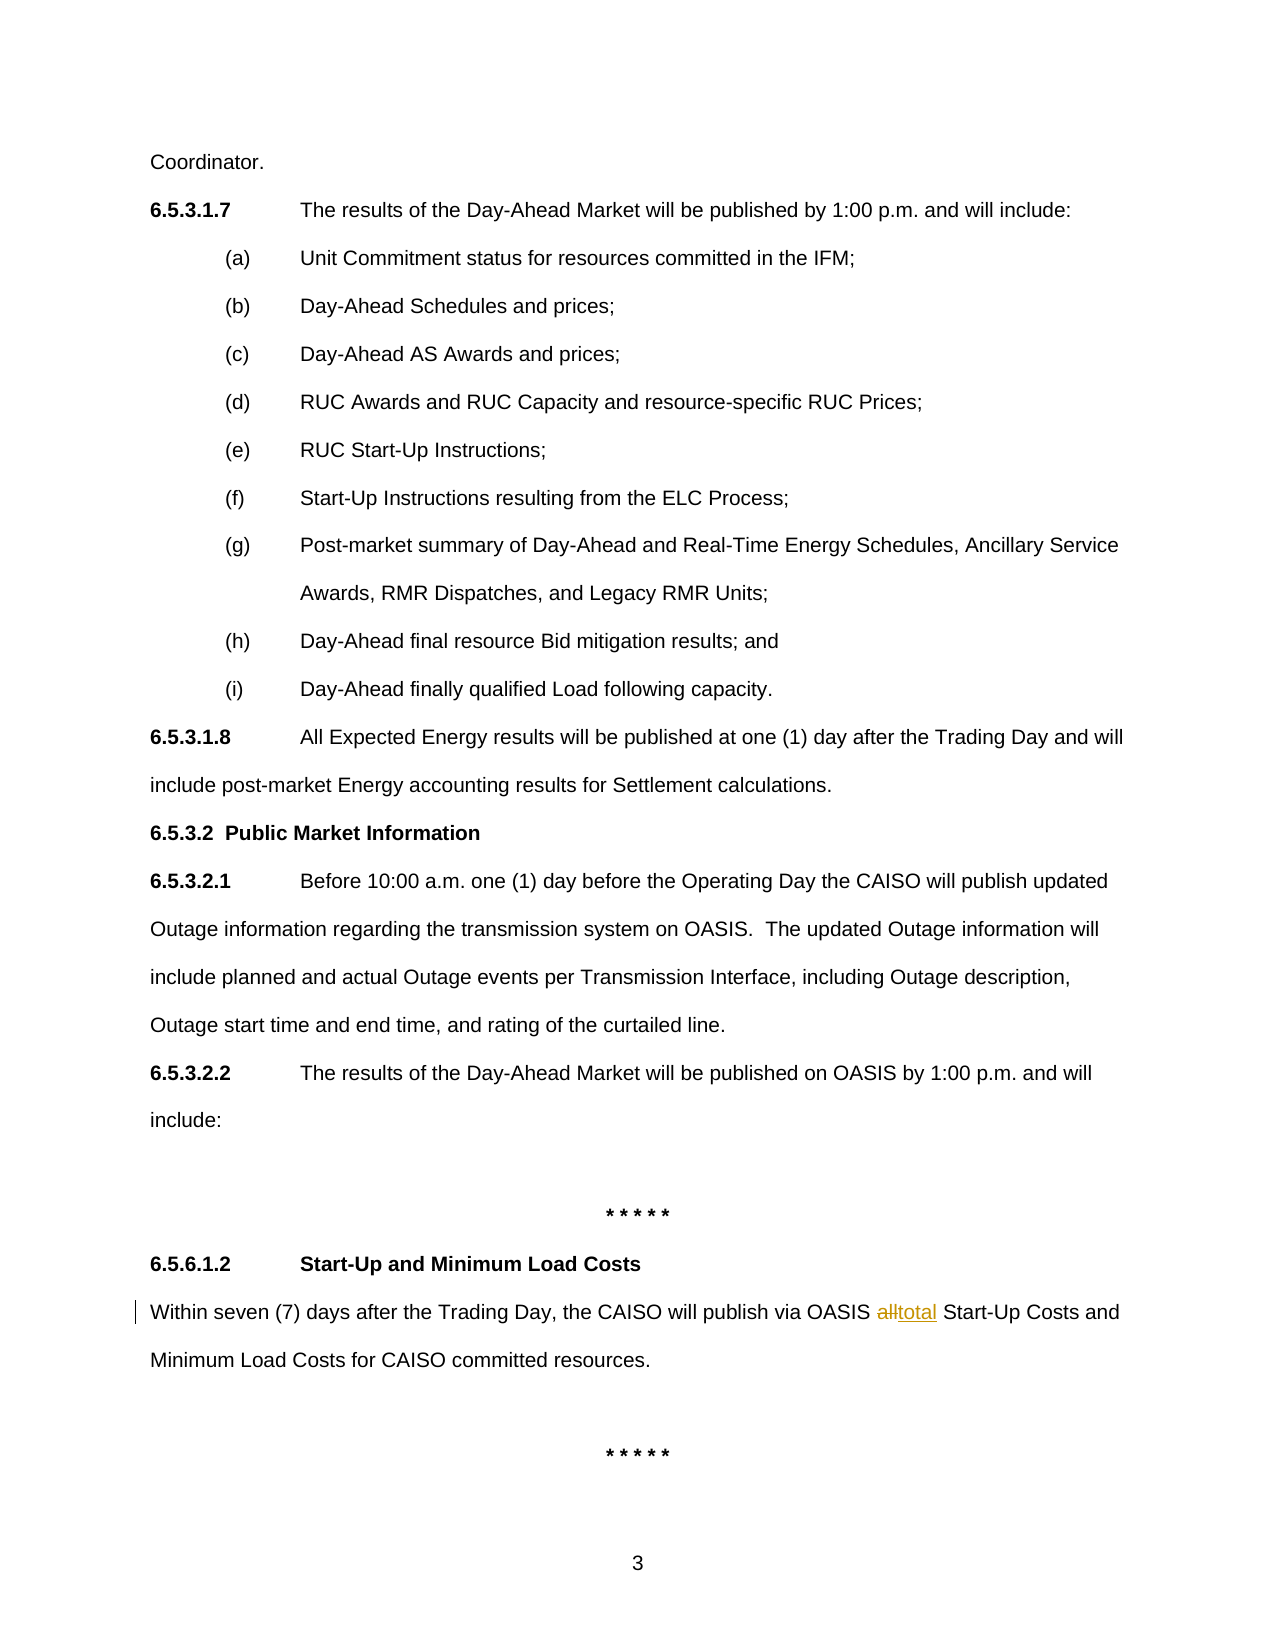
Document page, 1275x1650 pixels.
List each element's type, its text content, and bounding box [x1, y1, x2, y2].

text * * * * * [150, 1204, 1125, 1228]
text 6.5.3.2.1 Before 10:00 a.m. one (1) day before the Operating Day the CAISO will publish updated Outage information regarding the transmission system on OASIS. The updated Outage information will include planned and actual Outage events per Transmission Interface, including Outage description, Outage start time and end time, and rating of the curtailed line. [150, 869, 1125, 1036]
text (g) Post-market summary of Day-Ahead and Real-Time Energy Schedules, Ancillary Service Awards, RMR Dispatches, and Legacy RMR Units; [225, 533, 1125, 605]
text (e) RUC Start-Up Instructions; [150, 437, 1125, 461]
text 6.5.3.2 Public Market Information [150, 821, 1125, 845]
text (h) Day-Ahead final resource Bid mitigation results; and [150, 629, 1125, 653]
text 6.5.6.1.2 Start-Up and Minimum Load Costs [150, 1252, 1125, 1276]
text (a) Unit Commitment status for resources committed in the IFM; [150, 246, 1125, 270]
text 6.5.3.2.2 The results of the Day-Ahead Market will be published on OASIS by 1:00 p.m. and will include: [150, 1060, 1125, 1132]
text (c) Day-Ahead AS Awards and prices; [150, 342, 1125, 366]
text 6.5.3.1.8 All Expected Energy results will be published at one (1) day after the Trading Day and will include post-market Energy accounting results for Settlement calculations. [150, 725, 1125, 797]
text Within seven (7) days after the Trading Day, the CAISO will publish via OASIS Start-Up Costs and Minimum Load Costs for CAISO committed resources. [150, 1300, 1125, 1372]
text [150, 150, 1125, 174]
text * * * * * [150, 1444, 1125, 1468]
text 6.5.3.1.7 The results of the Day-Ahead Market will be published by 1:00 p.m. and will include: [150, 198, 1125, 222]
text (d) RUC Awards and RUC Capacity and resource-specific RUC Prices; [150, 389, 1125, 413]
text (i) Day-Ahead finally qualified Load following capacity. [150, 677, 1125, 701]
text (f) Start-Up Instructions resulting from the ELC Process; [150, 485, 1125, 509]
text (b) Day-Ahead Schedules and prices; [150, 294, 1125, 318]
